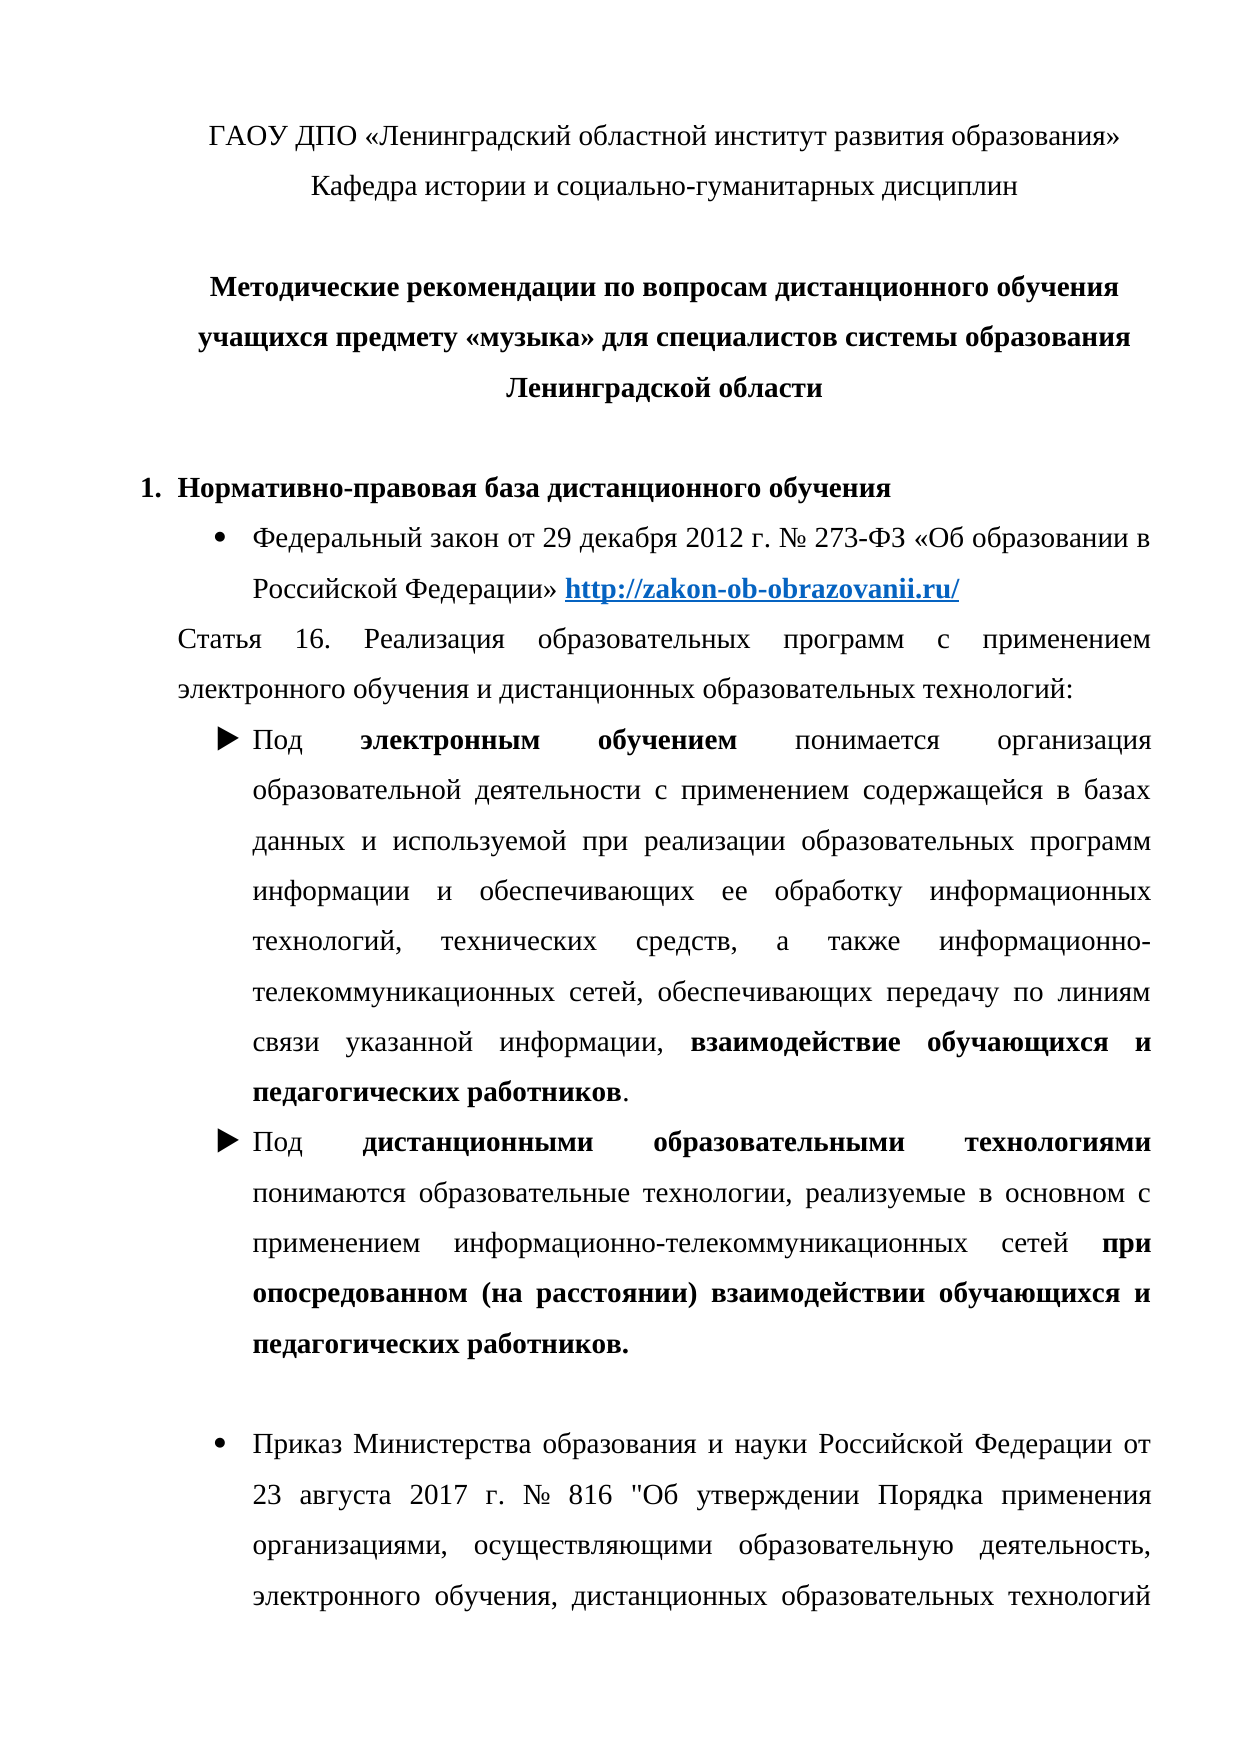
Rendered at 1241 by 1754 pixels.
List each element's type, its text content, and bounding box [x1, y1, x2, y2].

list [215, 1427, 1152, 1611]
text ГАОУ ДПО «Ленинградский областной институт развития образования» Кафедра истории и социально-гуманитарных дисциплин [177, 118, 1152, 202]
list Под электронным обучением понимается организация образовательной деятельности с применением содержащейся в базах данных и используемой при реализации образовательных программ информации и обеспечивающих ее обработку информационных технологий, технических средств, а также информационно-телекоммуникационных сетей, обеспечивающих передачу по линиям связи указанной информации, взаимодействие обучающихся и педагогических работников. [215, 722, 1152, 1108]
list Под дистанционными образовательными технологиями понимаются образовательные технологии, реализуемые в основном с применением информационно-телекоммуникационных сетей при опосредованном (на расстоянии) взаимодействии обучающихся и педагогических работников. [215, 1124, 1152, 1359]
text Статья 16. Реализация образовательных программ с применением электронного обучения и дистанционных образовательных технологий: [177, 621, 1152, 705]
list Федеральный закон от 29 декабря 2012 г. № 273-ФЗ «Об образовании в Российской Федерации» http://zakon-ob-obrazovanii.ru/ [215, 521, 1152, 604]
text Методические рекомендации по вопросам дистанционного обучения учащихся предмету «музыка» для специалистов системы образования Ленинградской области [177, 269, 1152, 403]
list Нормативно-правовая база дистанционного обучения [140, 470, 1152, 504]
